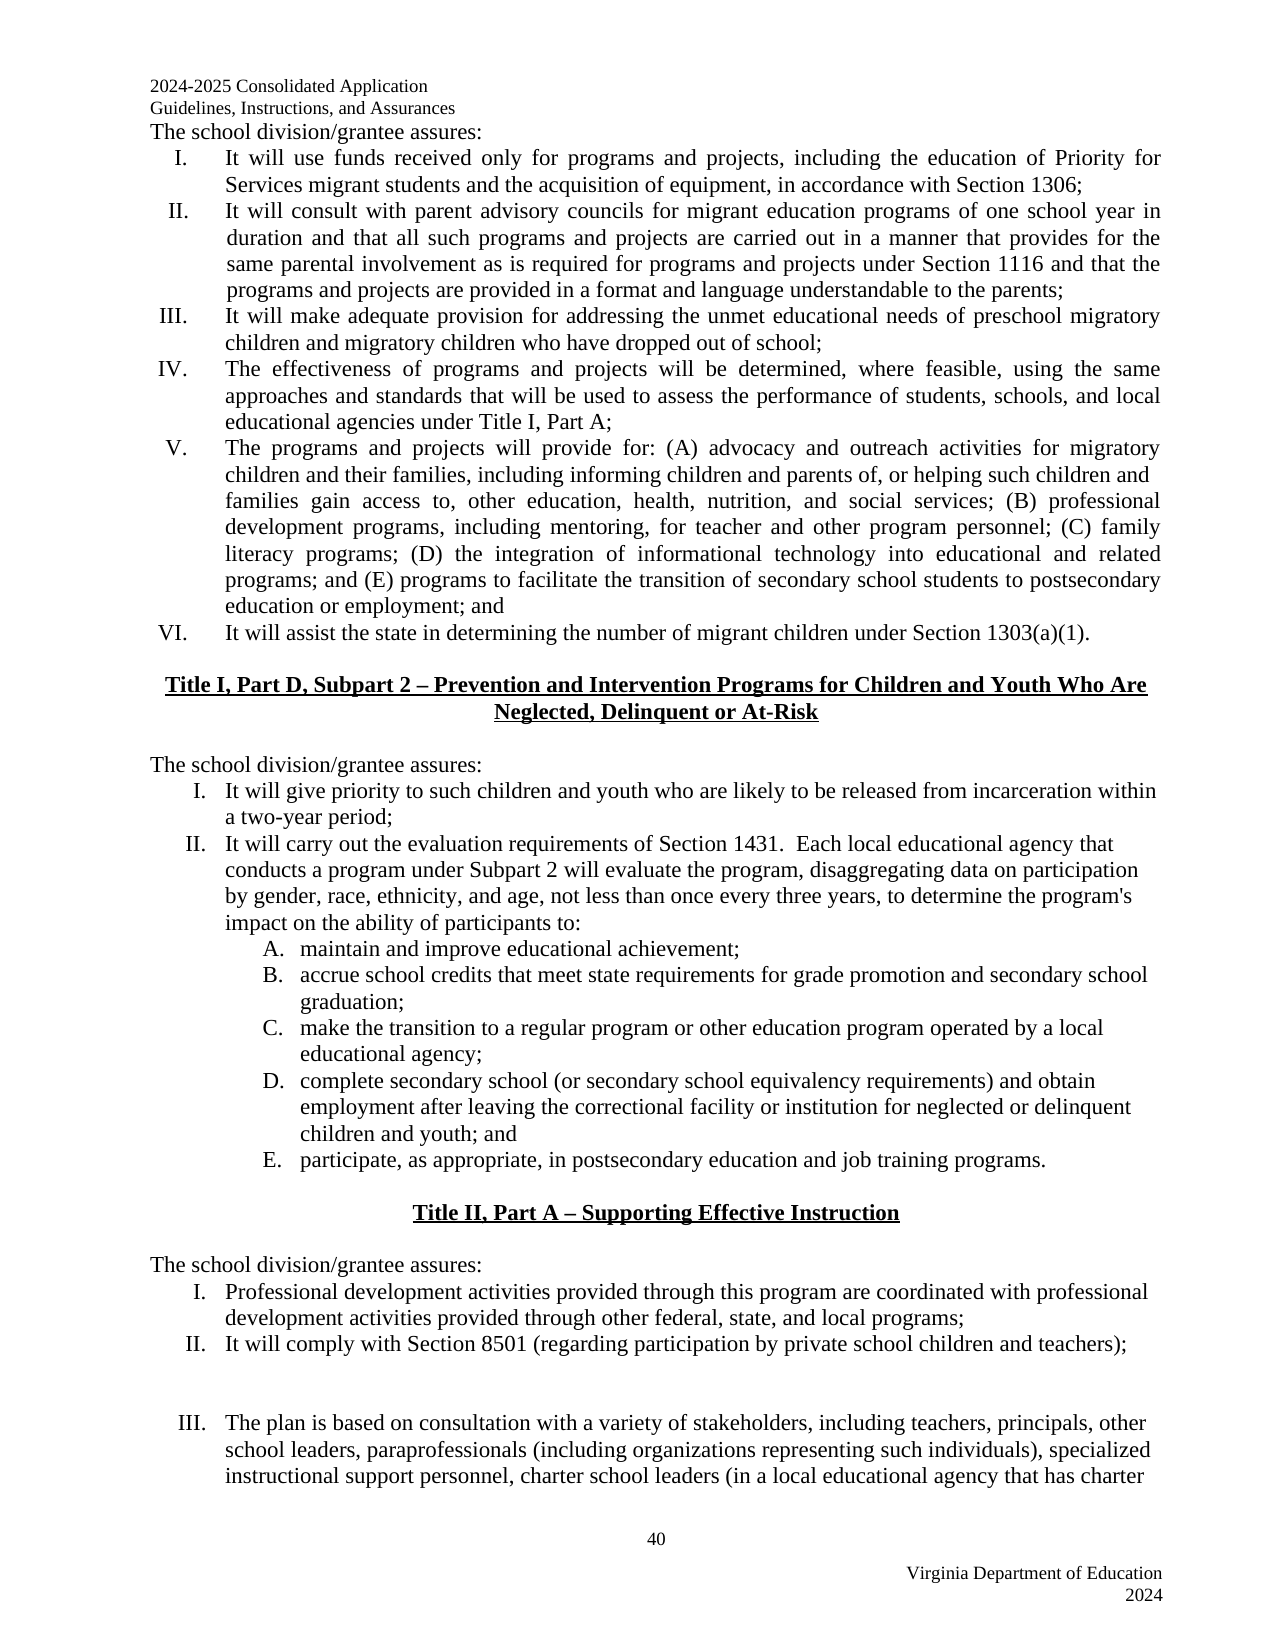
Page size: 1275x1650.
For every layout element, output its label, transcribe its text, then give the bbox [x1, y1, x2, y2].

list The programs and projects will provide for: (A) advocacy and outreach activities for migratory children and their families, including informing children and parents of, or helping such children and [187, 434, 1162, 487]
list It will comply with Section 8501 (regarding participation by private school children and teachers); [206, 1330, 1162, 1357]
text The school division/grantee assures: [150, 1251, 1162, 1278]
subtitle Title I, Part D, Subpart 2 – Prevention and Intervention Programs for Children and Youth Who Are Neglected, Delinquent or At-Risk [150, 672, 1162, 724]
list Professional development activities provided through this program are coordinated with professional development activities provided through other federal, state, and local programs; [206, 1278, 1162, 1330]
text families gain access to, other education, health, nutrition, and social services; (B) professional development programs, including mentoring, for teacher and other program personnel; (C) family literacy programs; (D) the integration of informational technology into educational and related programs; and (E) programs to facilitate the transition of secondary school students to postsecondary education or employment; and [225, 487, 1162, 619]
list It will use funds received only for programs and projects, including the education of Priority for Services migrant students and the acquisition of equipment, in accordance with Section 1306; [187, 144, 1162, 197]
list The effectiveness of programs and projects will be determined, where feasible, using the same approaches and standards that will be used to assess the performance of students, schools, and local educational agencies under Title I, Part A; [187, 355, 1162, 434]
list It will consult with parent advisory councils for migrant education programs of one school year in duration and that all such programs and projects are carried out in a manner that provides for the same parental involvement as is required for programs and projects under Section 1116 and that the programs and projects are provided in a format and language understandable to the parents; [189, 197, 1162, 303]
list It will make adequate provision for addressing the unmet educational needs of preschool migratory children and migratory children who have dropped out of school; [187, 303, 1162, 355]
text The school division/grantee assures: [150, 751, 1162, 777]
list It will give priority to such children and youth who are likely to be released from incarceration within a two-year period; [206, 777, 1162, 830]
list participate, as appropriate, in postsecondary education and job training programs. [262, 1146, 1162, 1172]
list complete secondary school (or secondary school equivalency requirements) and obtain employment after leaving the correctional facility or institution for neglected or delinquent children and youth; and [262, 1067, 1162, 1146]
text Title II, Part A – Supporting Effective Instruction [150, 1199, 1162, 1225]
list make the transition to a regular program or other education program operated by a local educational agency; [262, 1014, 1162, 1067]
list maintain and improve educational achievement; [262, 935, 1162, 961]
text The school division/grantee assures: [150, 118, 1162, 144]
list It will carry out the evaluation requirements of Section 1431. Each local educational agency that conducts a program under Subpart 2 will evaluate the program, disaggregating data on participation by gender, race, ethnicity, and age, not less than once every three years, to determine the program's impact on the ability of participants to: [206, 830, 1162, 935]
list It will assist the state in determining the number of migrant children under Section 1303(a)(1). [187, 619, 1162, 645]
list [206, 1409, 1162, 1488]
list accrue school credits that meet state requirements for grade promotion and secondary school graduation; [262, 961, 1162, 1014]
